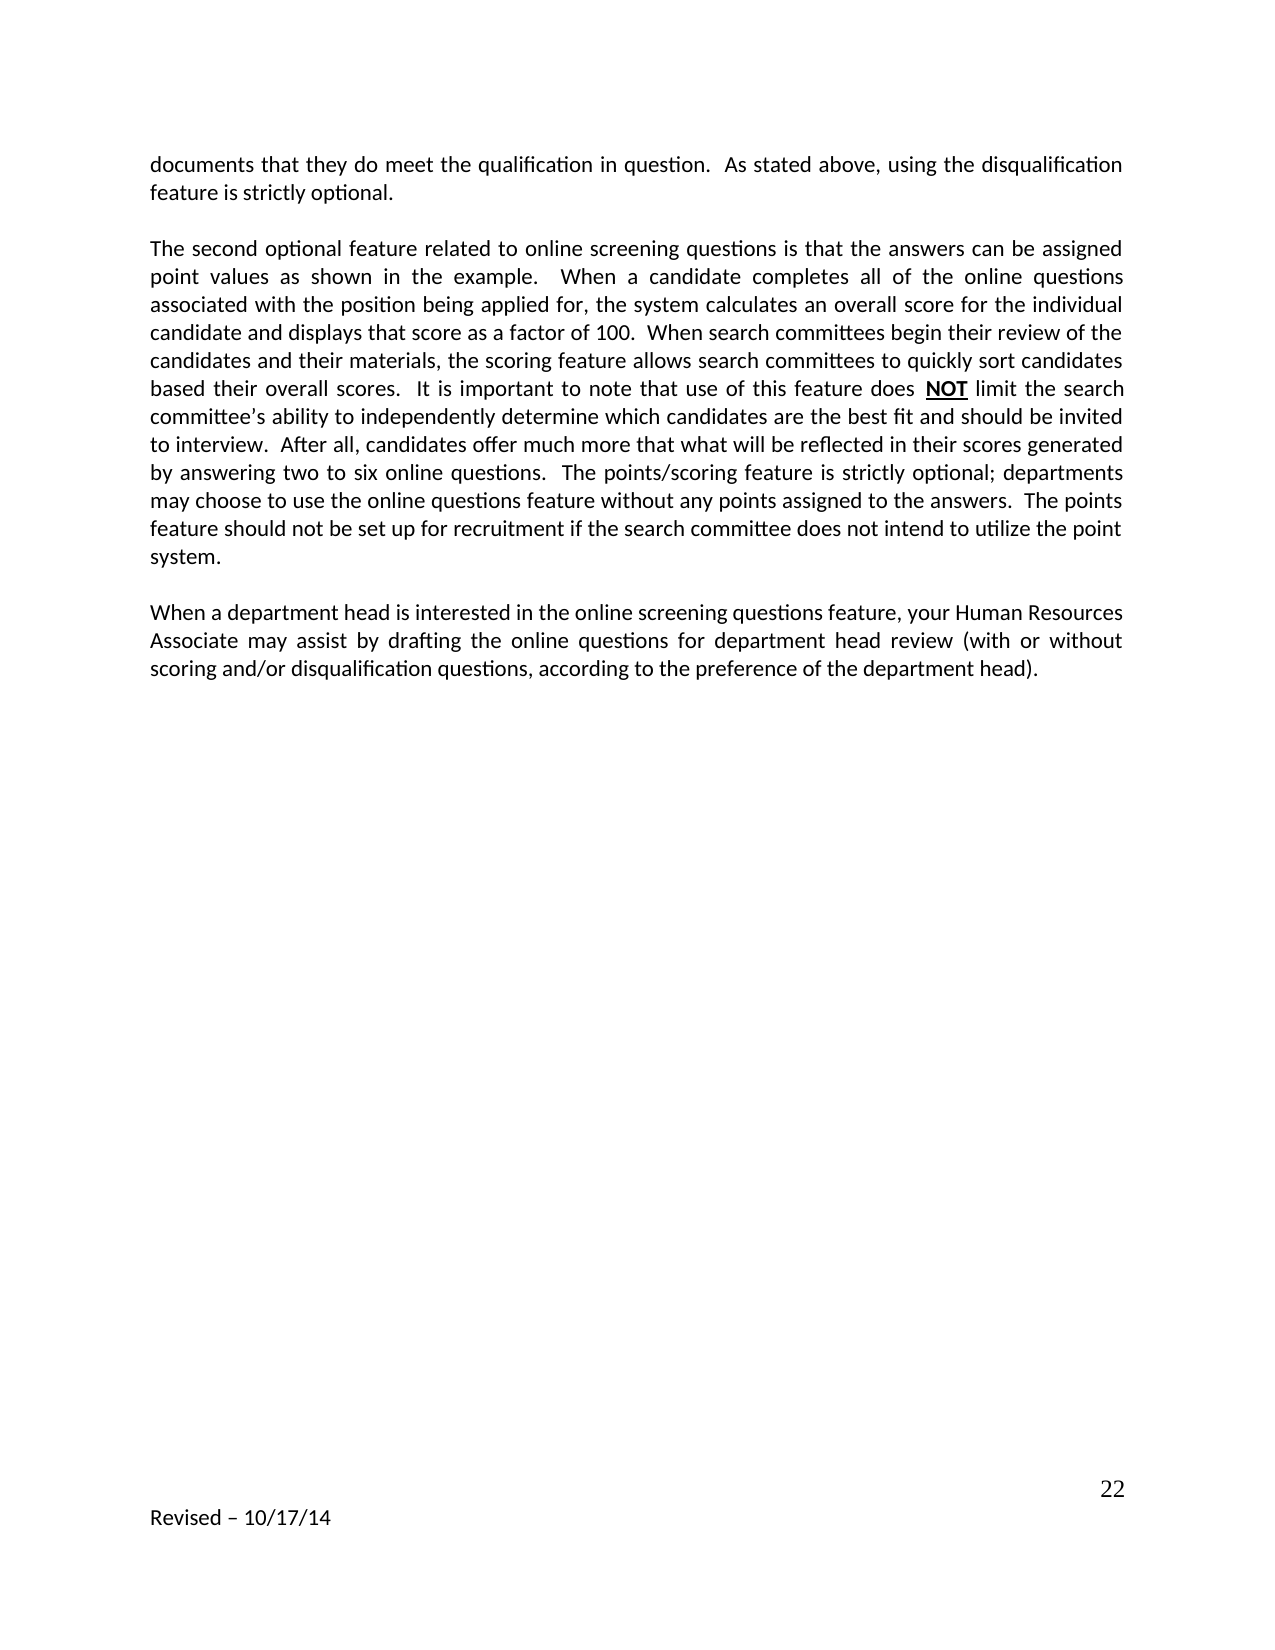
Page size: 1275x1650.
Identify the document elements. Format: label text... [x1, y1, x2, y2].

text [150, 150, 1125, 206]
text When a department head is interested in the online screening questions feature, your Human Resources Associate may assist by drafting the online questions for department head review (with or without scoring and/or disqualification questions, according to the preference of the department head). [150, 598, 1125, 682]
text The second optional feature related to online screening questions is that the answers can be assigned point values as shown in the example. When a candidate completes all of the online questions associated with the position being applied for, the system calculates an overall score for the individual candidate and displays that score as a factor of 100. When search committees begin their review of the candidates and their materials, the scoring feature allows search committees to quickly sort candidates based their overall scores. It is important to note that use of this feature does NOT limit the search committee’s ability to independently determine which candidates are the best fit and should be invited to interview. After all, candidates offer much more that what will be reflected in their scores generated by answering two to six online questions. The points/scoring feature is strictly optional; departments may choose to use the online questions feature without any points assigned to the answers. The points feature should not be set up for recruitment if the search committee does not intend to utilize the point system. [150, 234, 1125, 570]
